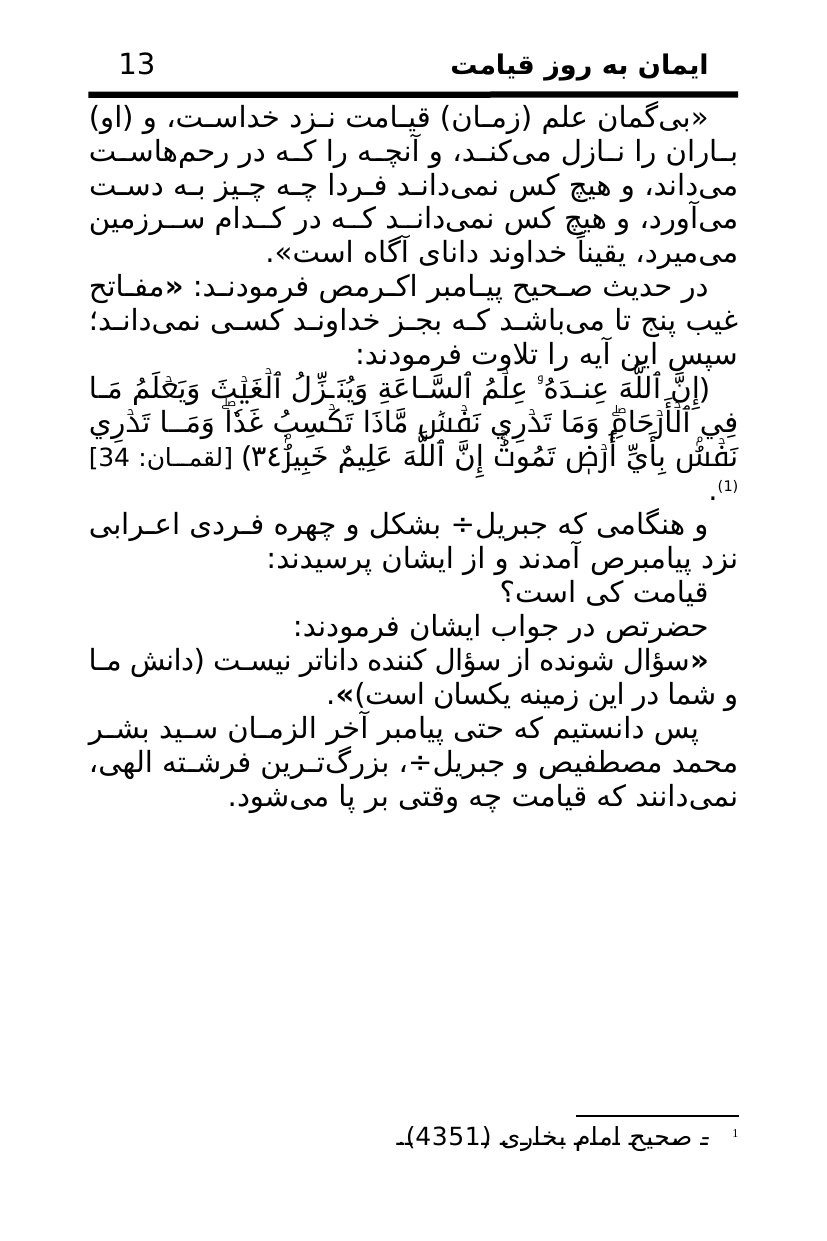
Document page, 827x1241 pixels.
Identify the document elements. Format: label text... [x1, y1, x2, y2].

text ﴿إِنَّ ٱللَّهَ عِندَهُۥ عِلۡمُ ٱلسَّاعَةِ وَيُنَزِّلُ ٱلۡغَيۡثَ وَيَعۡلَمُ مَا فِي ٱلۡأَرۡحَامِۖ وَمَا تَدۡرِي نَفۡسٞ مَّاذَا تَكۡسِبُ غَدٗاۖ وَمَا تَدۡرِي نَفۡسُۢ بِأَيِّ أَرۡضٖ تَمُوتُۚ إِنَّ ٱللَّهَ عَلِيمٌ خَبِيرُۢ٣٤﴾ [لقمان: 34] (). [89, 372, 738, 507]
text در حدیث صحیح پیامبر اکرمص فرمودند: «مفاتح غیب پنج تا می‌باشد که بجز خداوند کسی نمی‌داند؛ سپس این آیه را تلاوت فرمودند: [89, 270, 738, 372]
text «بی‌گمان علم (زمان) قیامت نزد خداست، و (او) باران را نازل می‌کند، و آنچه را که در رحم‌هاست می‌داند، و هیچ کس نمی‌داند فردا چه چیز به دست می‌آورد، و هیچ کس نمی‌داند که در کدام سرزمین می‌میرد، یقیناً خداوند دانای آگاه است». [89, 100, 738, 270]
text پس دانستیم که حتی پیامبر آخر الزمان سید بشر محمد مصطفیص و جبریل÷، بزرگ‌ترین فرشته الهی، نمی‌دانند که قیامت چه وقتی بر پا می‌شود. [89, 711, 738, 813]
text «سؤال شونده از سؤال کننده داناتر نیست (دانش ما و شما در این زمینه یکسان است)». [89, 643, 738, 711]
text قیامت کی است؟ [89, 575, 738, 609]
text حضرتص در جواب ایشان فرمودند: [89, 609, 738, 643]
text و هنگامی که جبریل÷ بشکل و چهره فردی اعرابی نزد پیامبرص آمدند و از ایشان پرسیدند: [89, 507, 738, 575]
